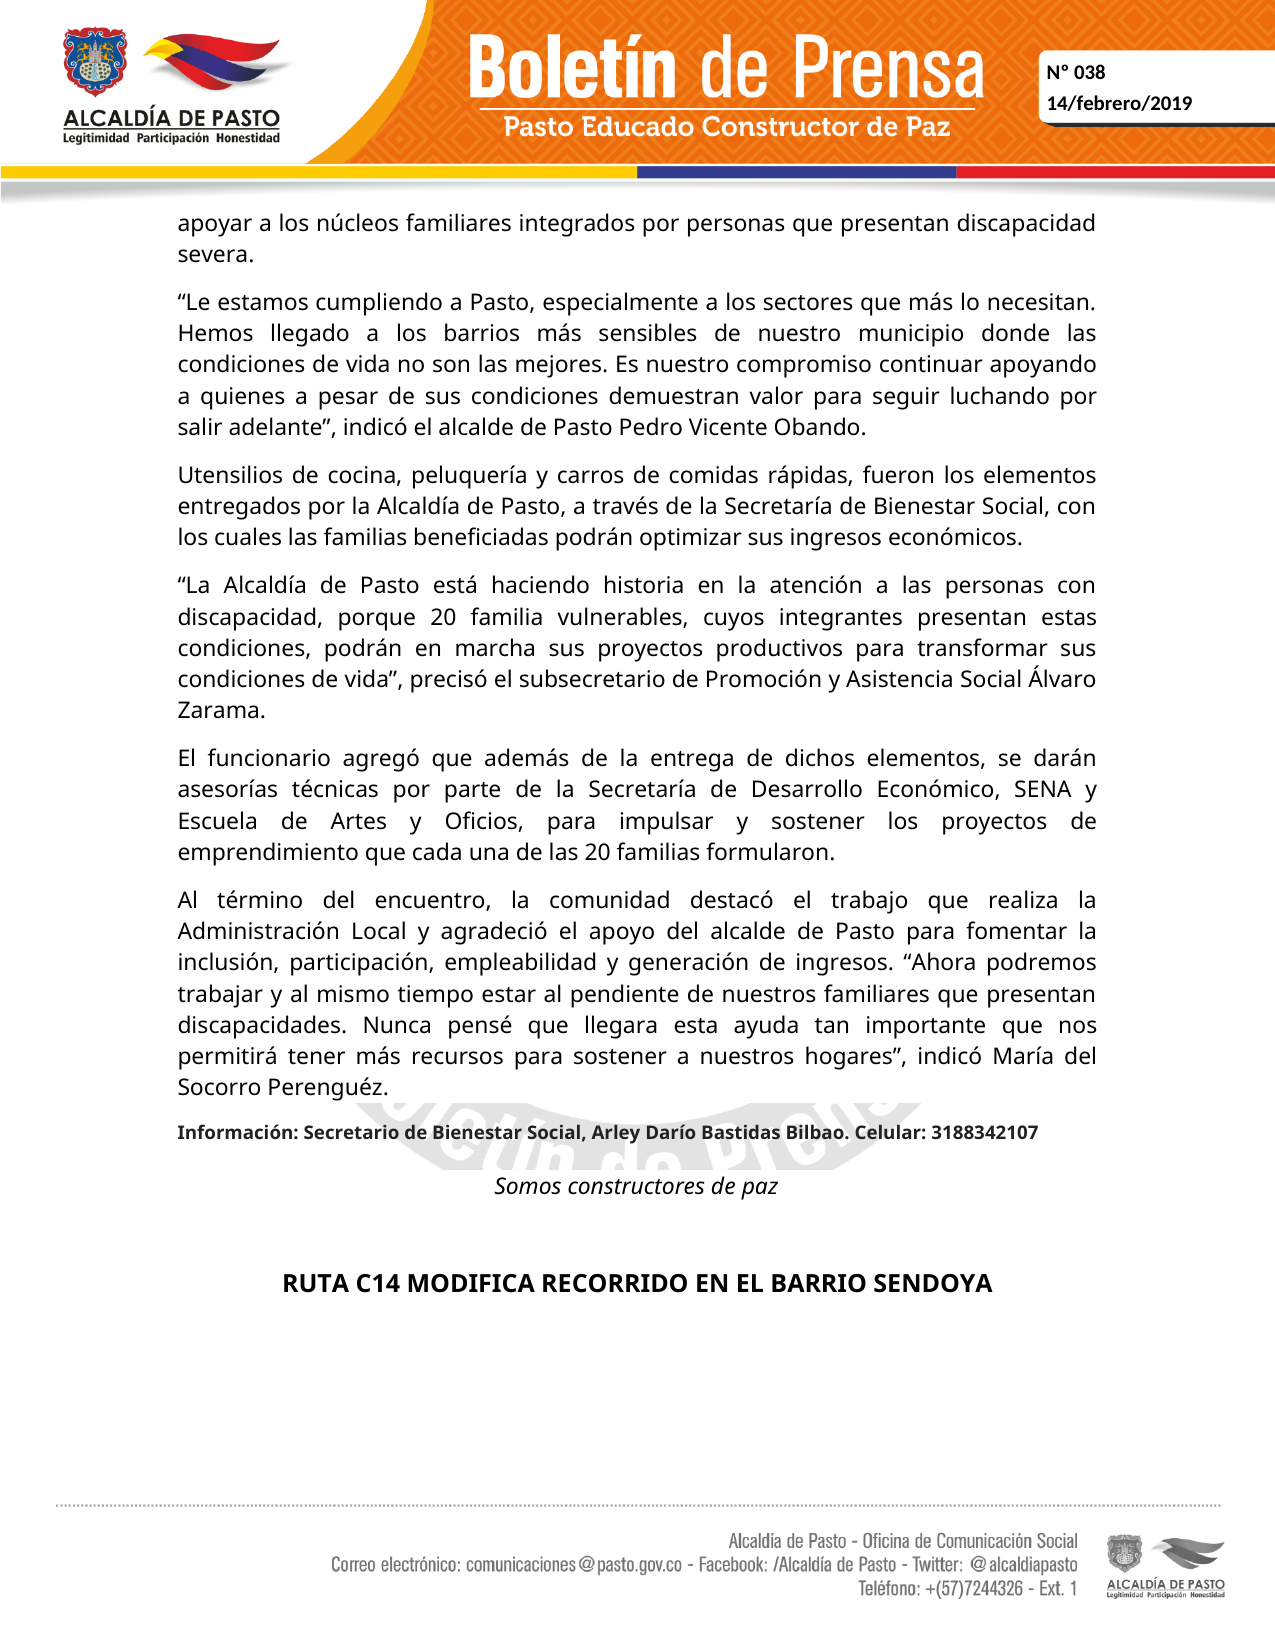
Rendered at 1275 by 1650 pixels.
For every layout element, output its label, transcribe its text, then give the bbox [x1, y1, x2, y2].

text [177, 207, 1098, 269]
text Al término del encuentro, la comunidad destacó el trabajo que realiza la Administración Local y agradeció el apoyo del alcalde de Pasto para fomentar la inclusión, participación, empleabilidad y generación de ingresos. “Ahora podremos trabajar y al mismo tiempo estar al pendiente de nuestros familiares que presentan discapacidades. Nunca pensé que llegara esta ayuda tan importante que nos permitirá tener más recursos para sostener a nuestros hogares”, indicó María del Socorro Perenguéz. [177, 884, 1098, 1103]
picture [0, 0, 1275, 1645]
text “La Alcaldía de Pasto está haciendo historia en la atención a las personas con discapacidad, porque 20 familia vulnerables, cuyos integrantes presentan estas condiciones, podrán en marcha sus proyectos productivos para transformar sus condiciones de vida”, precisó el subsecretario de Promoción y Asistencia Social Álvaro Zarama. [177, 569, 1098, 726]
text Utensilios de cocina, peluquería y carros de comidas rápidas, fueron los elementos entregados por la Alcaldía de Pasto, a través de la Secretaría de Bienestar Social, con los cuales las familias beneficiadas podrán optimizar sus ingresos económicos. [177, 459, 1098, 553]
text Información: Secretario de Bienestar Social, Arley Darío Bastidas Bilbao. Celular: 3188342107 [177, 1119, 1098, 1145]
text El funcionario agregó que además de la entrega de dichos elementos, se darán asesorías técnicas por parte de la Secretaría de Desarrollo Económico, SENA y Escuela de Artes y Oficios, para impulsar y sostener los proyectos de emprendimiento que cada una de las 20 familias formularon. [177, 742, 1098, 867]
text Somos constructores de paz [177, 1170, 1098, 1202]
text RUTA C14 MODIFICA RECORRIDO EN EL BARRIO SENDOYA [177, 1266, 1098, 1300]
text “Le estamos cumpliendo a Pasto, especialmente a los sectores que más lo necesitan. Hemos llegado a los barrios más sensibles de nuestro municipio donde las condiciones de vida no son las mejores. Es nuestro compromiso continuar apoyando a quienes a pesar de sus condiciones demuestran valor para seguir luchando por salir adelante”, indicó el alcalde de Pasto Pedro Vicente Obando. [177, 286, 1098, 442]
